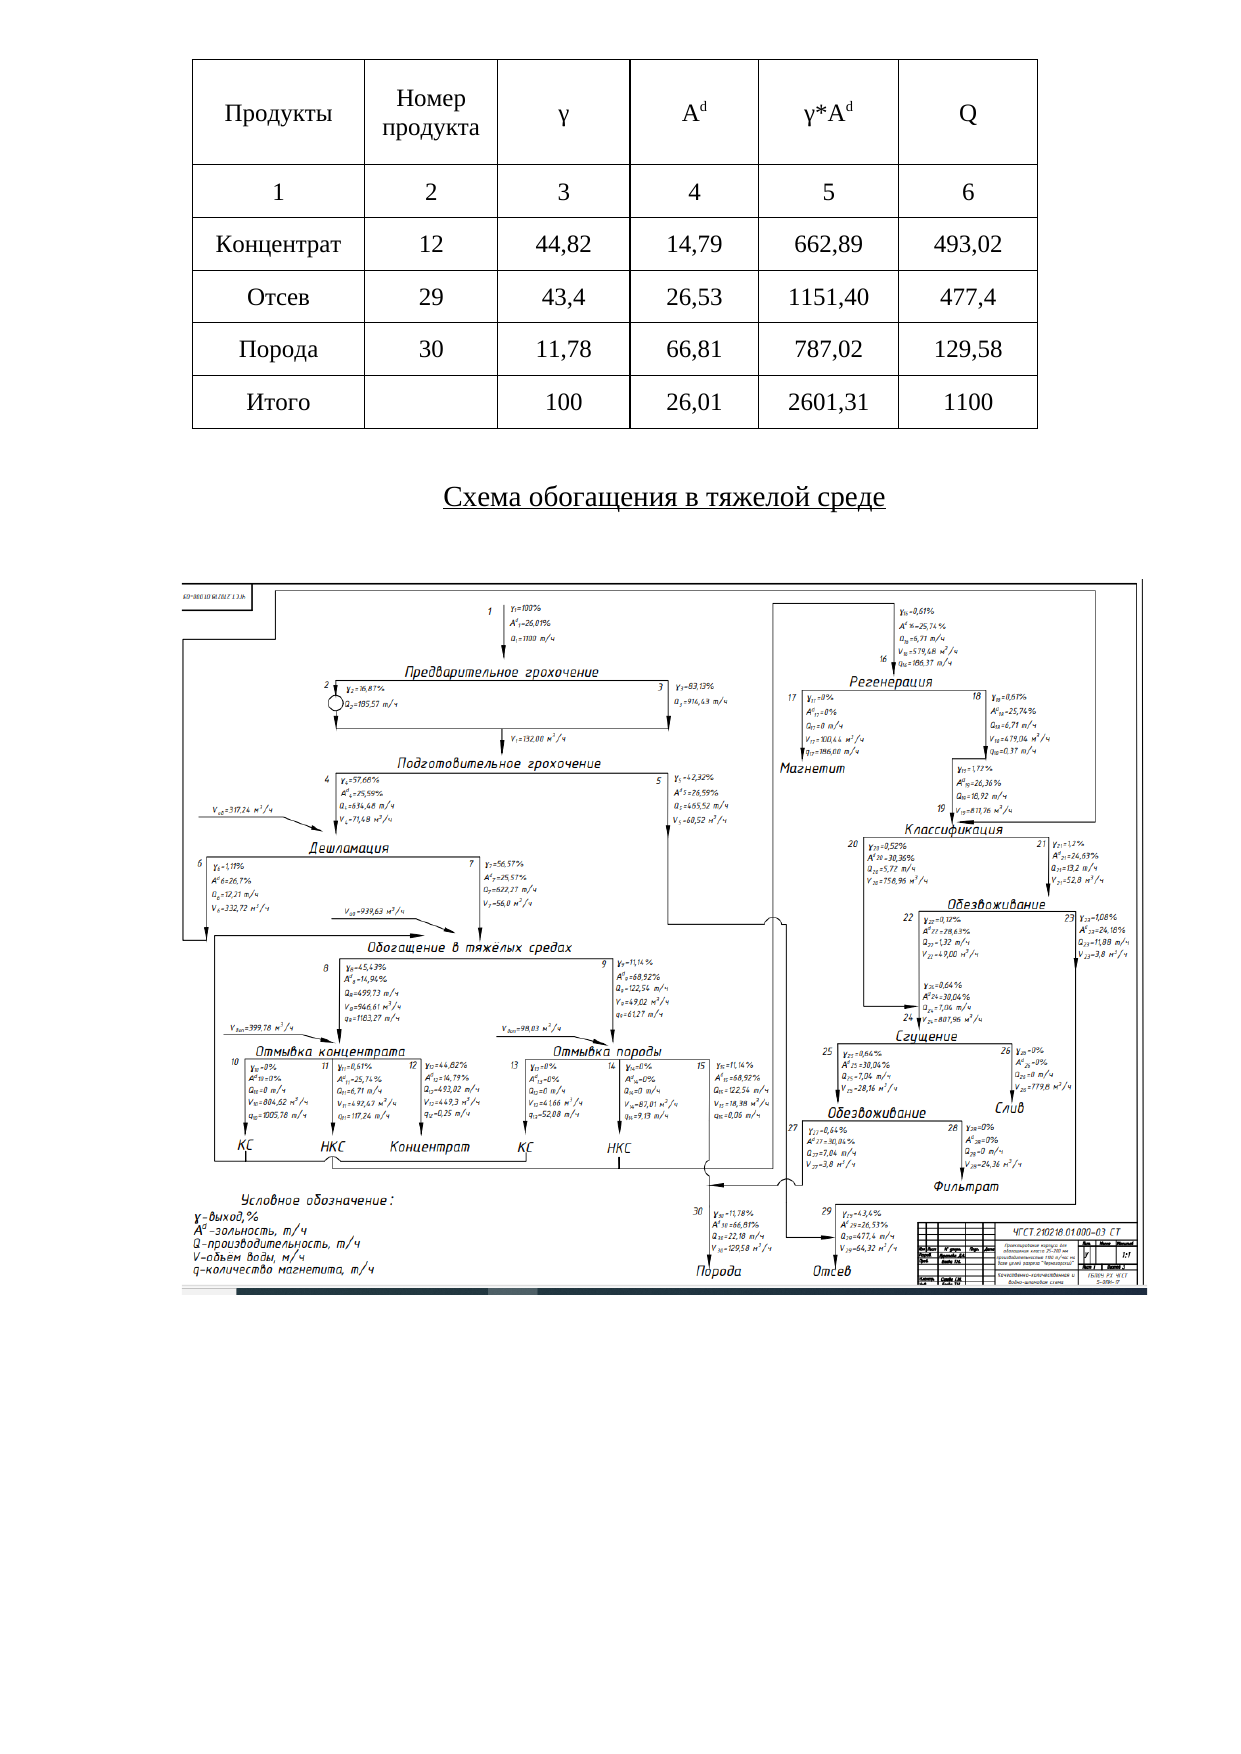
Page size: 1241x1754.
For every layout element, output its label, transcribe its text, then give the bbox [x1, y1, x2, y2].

table_cell 129,58 [899, 323, 1037, 375]
table_cell 12 [365, 218, 497, 269]
table_header Аd [631, 60, 758, 164]
table_cell 477,4 [899, 271, 1037, 322]
table_cell 493,02 [899, 218, 1037, 269]
table_cell 1100 [899, 376, 1037, 427]
table_cell 4 [631, 165, 758, 217]
table_cell 6 [899, 165, 1037, 217]
table_cell 30 [365, 323, 497, 375]
table_cell 2601,31 [759, 376, 898, 427]
text Схема обогащения в тяжелой среде [177, 479, 1152, 512]
table_cell 11,78 [498, 323, 629, 375]
table_cell 1151,40 [759, 271, 898, 322]
table_cell Концентрат [193, 218, 364, 269]
table_cell 26,53 [631, 271, 758, 322]
table_cell 43,4 [498, 271, 629, 322]
table_cell 662,89 [759, 218, 898, 269]
table_cell 14,79 [631, 218, 758, 269]
picture [181, 579, 1148, 1295]
table_header γ*Аd [759, 60, 898, 164]
table_cell 44,82 [498, 218, 629, 269]
table_cell 29 [365, 271, 497, 322]
table_cell Порода [193, 323, 364, 375]
table_header Продукты [193, 60, 364, 164]
table_header γ [498, 60, 629, 164]
table_cell 3 [498, 165, 629, 217]
table_cell [365, 376, 497, 427]
table_cell 787,02 [759, 323, 898, 375]
table_cell 100 [498, 376, 629, 427]
table_cell 26,01 [631, 376, 758, 427]
table_cell Итого [193, 376, 364, 427]
table_cell 66,81 [631, 323, 758, 375]
table_cell 5 [759, 165, 898, 217]
table_cell 1 [193, 165, 364, 217]
table_header Номер продукта [365, 60, 497, 164]
table_cell Отсев [193, 271, 364, 322]
table_header Q [899, 60, 1037, 164]
table_cell 2 [365, 165, 497, 217]
